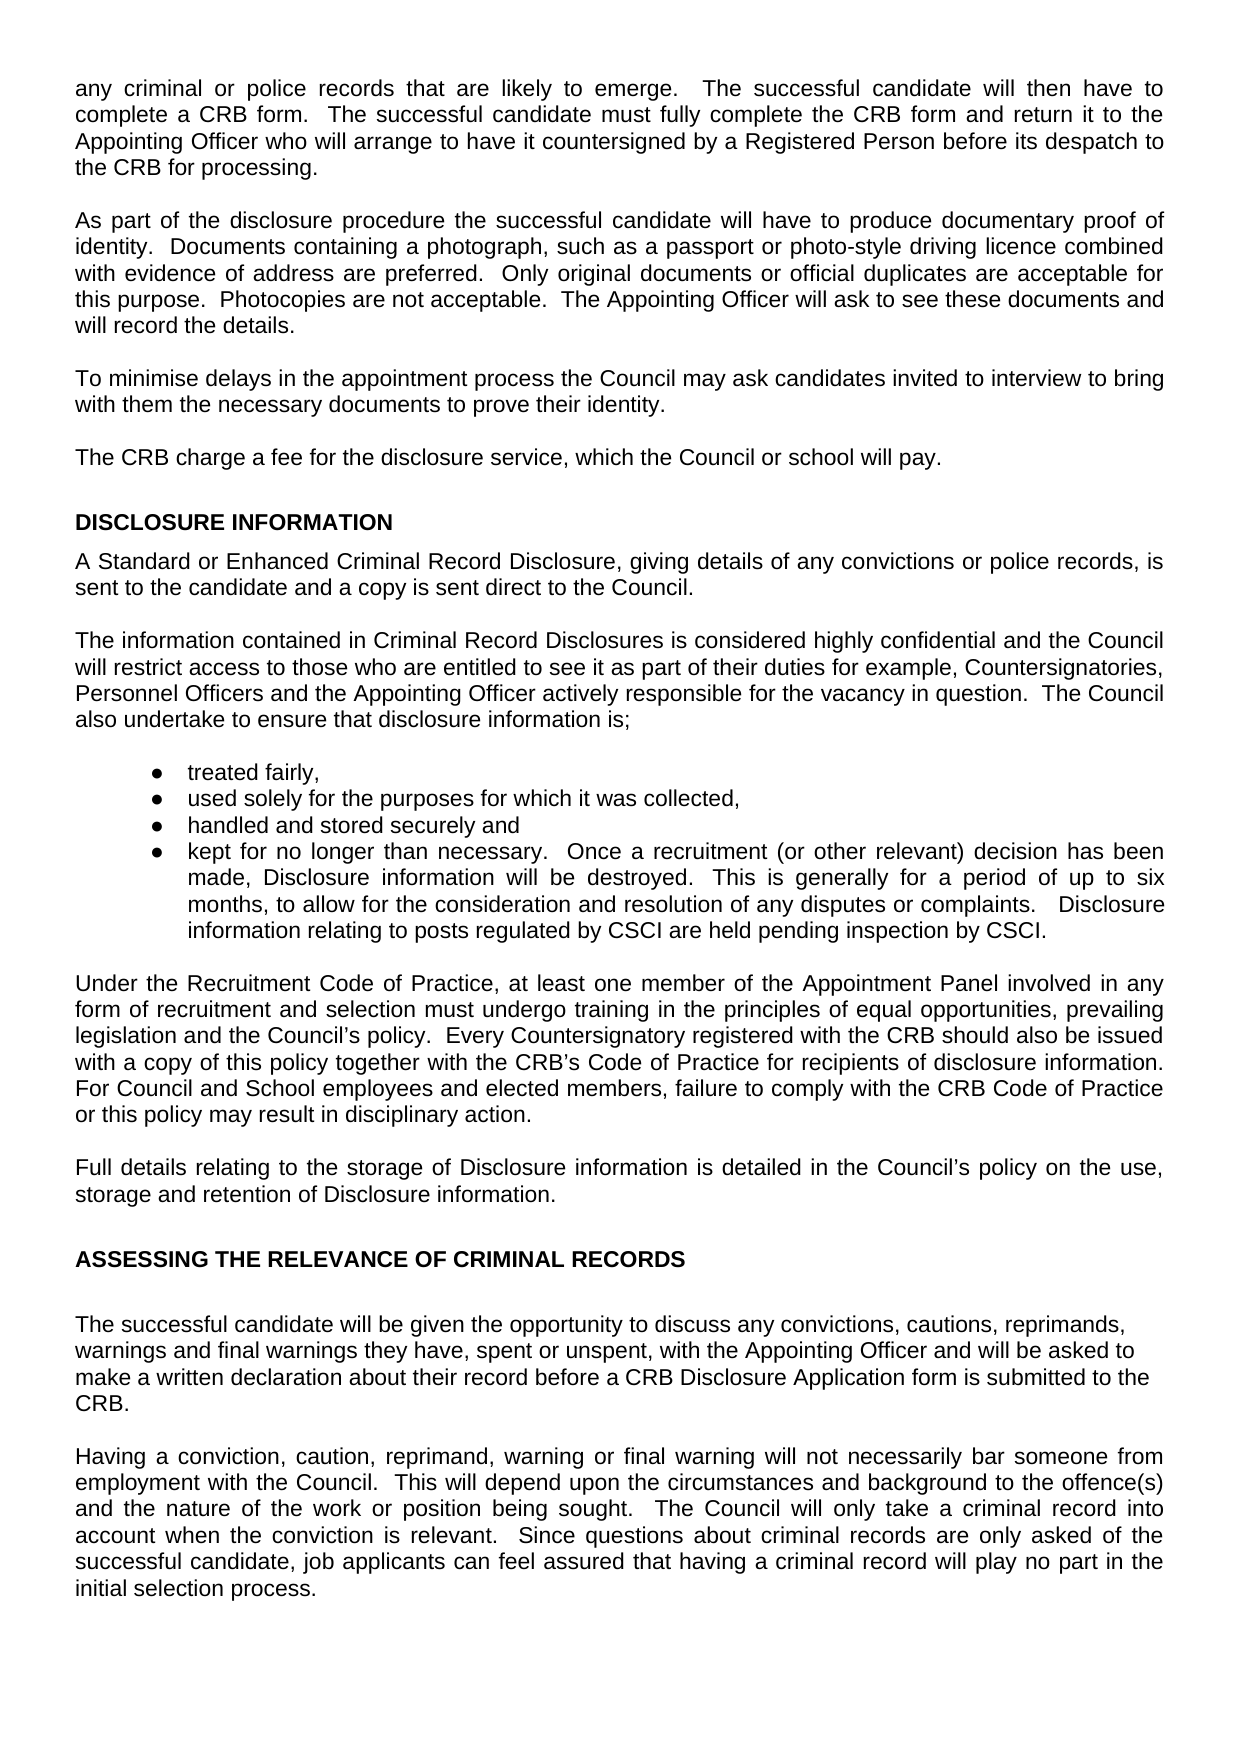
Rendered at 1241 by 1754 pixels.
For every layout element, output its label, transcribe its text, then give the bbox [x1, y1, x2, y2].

text As part of the disclosure procedure the successful candidate will have to produce documentary proof of identity. Documents containing a photograph, such as a passport or photo-style driving licence combined with evidence of address are preferred. Only original documents or official duplicates are acceptable for this purpose. Photocopies are not acceptable. The Appointing Officer will ask to see these documents and will record the details. [75, 207, 1165, 338]
text ASSESSING THE RELEVANCE OF CRIMINAL RECORDS [75, 1246, 1165, 1272]
text The successful candidate will be given the opportunity to discuss any convictions, cautions, reprimands, warnings and final warnings they have, spent or unspent, with the Appointing Officer and will be asked to make a written declaration about their record before a CRB Disclosure Application form is submitted to the CRB. [75, 1311, 1165, 1416]
list used solely for the purposes for which it was collected, [150, 785, 1165, 812]
text A Standard or Enhanced Criminal Record Disclosure, giving details of any convictions or police records, is sent to the candidate and a copy is sent direct to the Council. [75, 548, 1165, 601]
list kept for no longer than necessary. Once a recruitment (or other relevant) decision has been made, Disclosure information will be destroyed. This is generally for a period of up to six months, to allow for the consideration and resolution of any disputes or complaints. Disclosure information relating to posts regulated by CSCI are held pending inspection by CSCI. [150, 838, 1165, 943]
text Full details relating to the storage of Disclosure information is detailed in the Council’s policy on the use, storage and retention of Disclosure information. [75, 1154, 1165, 1207]
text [75, 75, 1165, 180]
text Under the Recruitment Code of Practice, at least one member of the Appointment Panel involved in any form of recruitment and selection must undergo training in the principles of equal opportunities, prevailing legislation and the Council’s policy. Every Countersignatory registered with the CRB should also be issued with a copy of this policy together with the CRB’s Code of Practice for recipients of disclosure information. For Council and School employees and elected members, failure to comply with the CRB Code of Practice or this policy may result in disciplinary action. [75, 970, 1165, 1128]
text To minimise delays in the appointment process the Council may ask candidates invited to interview to bring with them the necessary documents to prove their identity. [75, 365, 1165, 418]
list handled and stored securely and [150, 812, 1165, 838]
text The CRB charge a fee for the disclosure service, which the Council or school will pay. [75, 444, 1165, 470]
text The information contained in Criminal Record Disclosures is considered highly confidential and the Council will restrict access to those who are entitled to see it as part of their duties for example, Countersignatories, Personnel Officers and the Appointing Officer actively responsible for the vacancy in question. The Council also undertake to ensure that disclosure information is; [75, 627, 1165, 732]
list treated fairly, [150, 759, 1165, 785]
text Having a conviction, caution, reprimand, warning or final warning will not necessarily bar someone from employment with the Council. This will depend upon the circumstances and background to the offence(s) and the nature of the work or position being sought. The Council will only take a criminal record into account when the conviction is relevant. Since questions about criminal records are only asked of the successful candidate, job applicants can feel assured that having a criminal record will play no part in the initial selection process. [75, 1443, 1165, 1601]
text DISCLOSURE INFORMATION [75, 509, 1165, 536]
